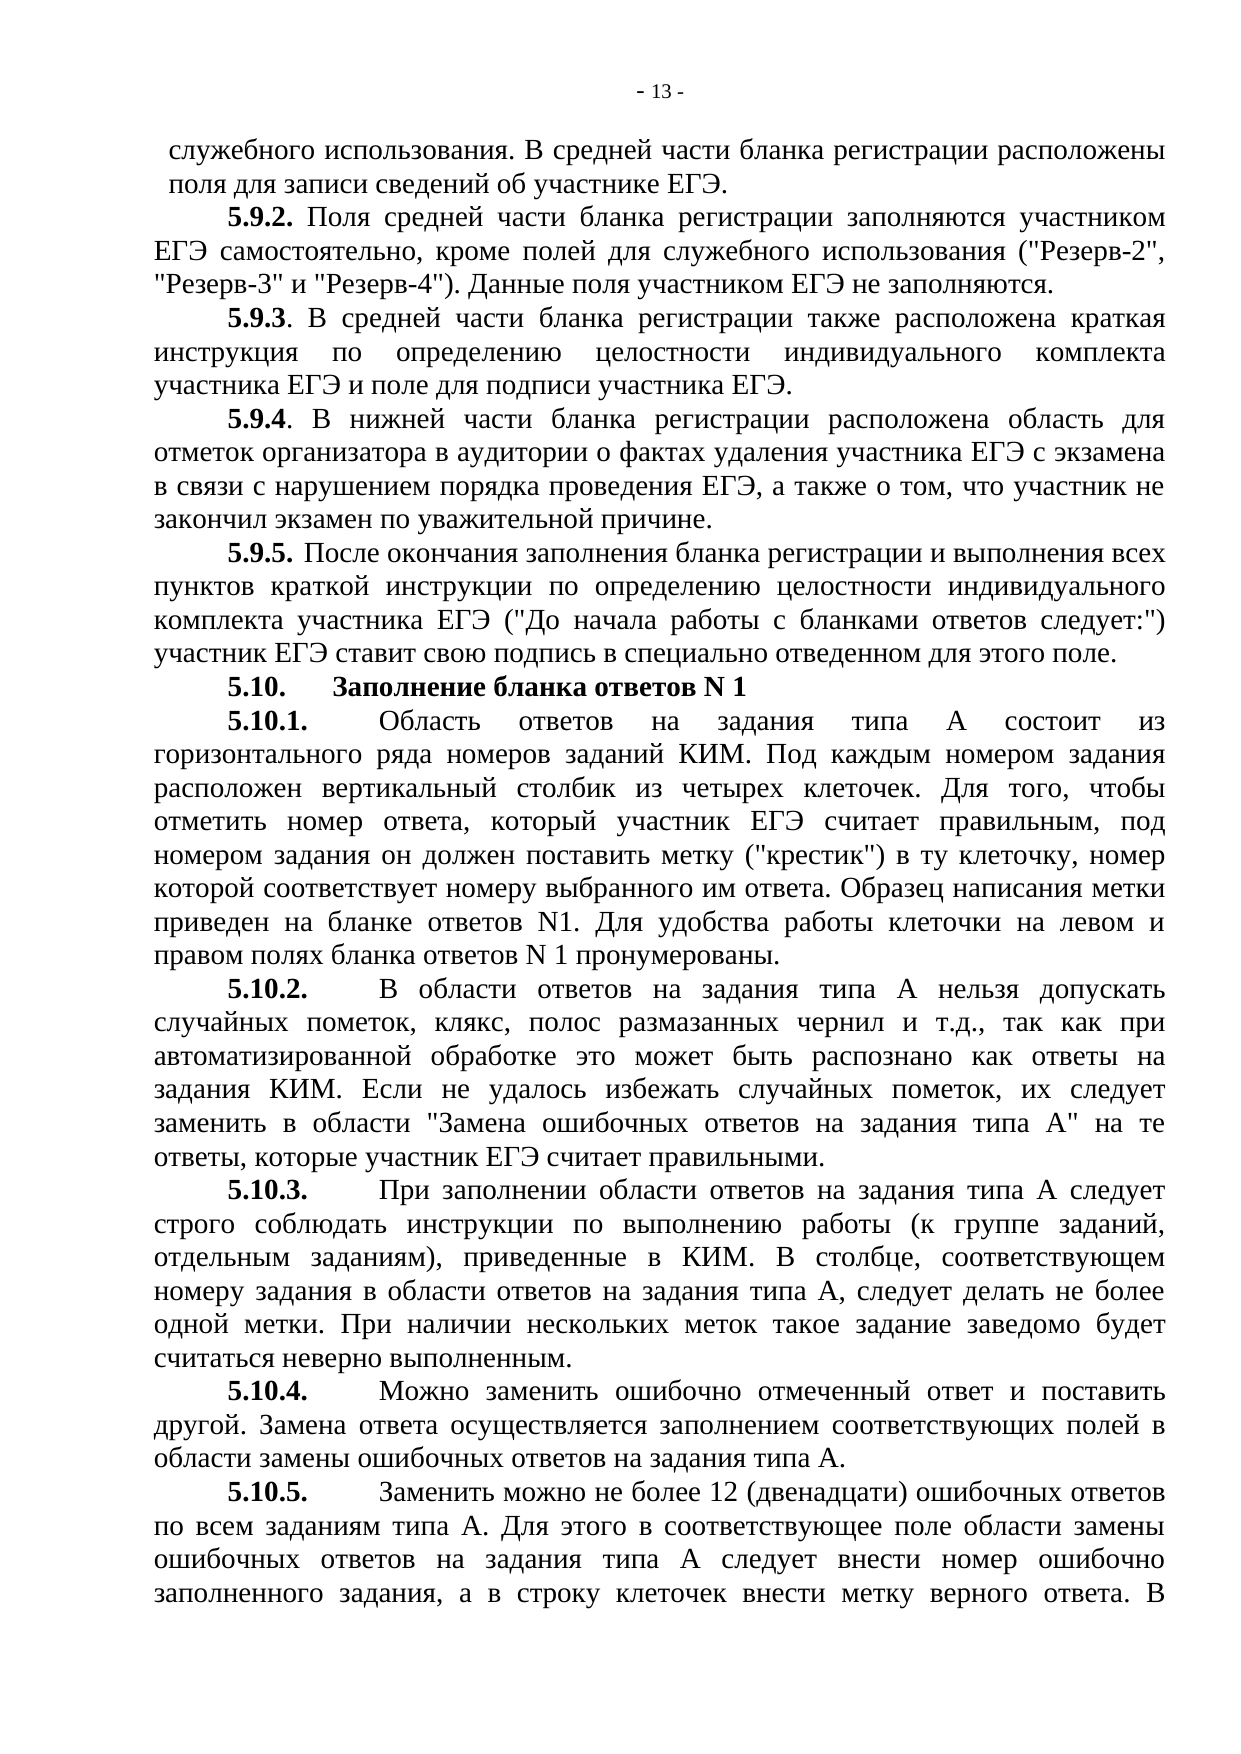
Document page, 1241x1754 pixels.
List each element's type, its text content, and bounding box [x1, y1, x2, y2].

text 5.9.3. В средней части бланка регистрации также расположена краткая инструкция по определению целостности индивидуального комплекта участника ЕГЭ и поле для подписи участника ЕГЭ. [153, 300, 1166, 401]
list В области ответов на задания типа A нельзя допускать случайных пометок, клякс, полос размазанных чернил и т.д., так как при автоматизированной обработке это может быть распознано как ответы на задания КИМ. Если не удалось избежать случайных пометок, их следует заменить в области "Замена ошибочных ответов на задания типа A" на те ответы, которые участник ЕГЭ считает правильными. [153, 971, 1166, 1172]
list Заполнение бланка ответов N 1 [227, 669, 1166, 703]
list При заполнении области ответов на задания типа A следует строго соблюдать инструкции по выполнению работы (к группе заданий, отдельным заданиям), приведенные в КИМ. В столбце, соответствующем номеру задания в области ответов на задания типа A, следует делать не более одной метки. При наличии нескольких меток такое задание заведомо будет считаться неверно выполненным. [153, 1172, 1166, 1373]
list Можно заменить ошибочно отмеченный ответ и поставить другой. Замена ответа осуществляется заполнением соответствующих полей в области замены ошибочных ответов на задания типа A. [153, 1373, 1166, 1474]
list После окончания заполнения бланка регистрации и выполнения всех пунктов краткой инструкции по определению целостности индивидуального комплекта участника ЕГЭ ("До начала работы с бланками ответов следует:") участник ЕГЭ ставит свою подпись в специально отведенном для этого поле. [153, 535, 1166, 669]
text 5.9.2. Поля средней части бланка регистрации заполняются участником ЕГЭ самостоятельно, кроме полей для служебного использования ("Резерв-2", "Резерв-3" и "Резерв-4"). Данные поля участником ЕГЭ не заполняются. [153, 199, 1166, 300]
text 5.9.4. В нижней части бланка регистрации расположена область для отметок организатора в аудитории о фактах удаления участника ЕГЭ с экзамена в связи с нарушением порядка проведения ЕГЭ, а также о том, что участник не закончил экзамен по уважительной причине. [153, 401, 1166, 535]
list Область ответов на задания типа A состоит из горизонтального ряда номеров заданий КИМ. Под каждым номером задания расположен вертикальный столбик из четырех клеточек. Для того, чтобы отметить номер ответа, который участник ЕГЭ считает правильным, под номером задания он должен поставить метку ("крестик") в ту клеточку, номер которой соответствует номеру выбранного им ответа. Образец написания метки приведен на бланке ответов N1. Для удобства работы клеточки на левом и правом полях бланка ответов N 1 пронумерованы. [153, 703, 1166, 971]
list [153, 1474, 1166, 1608]
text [168, 132, 1166, 199]
